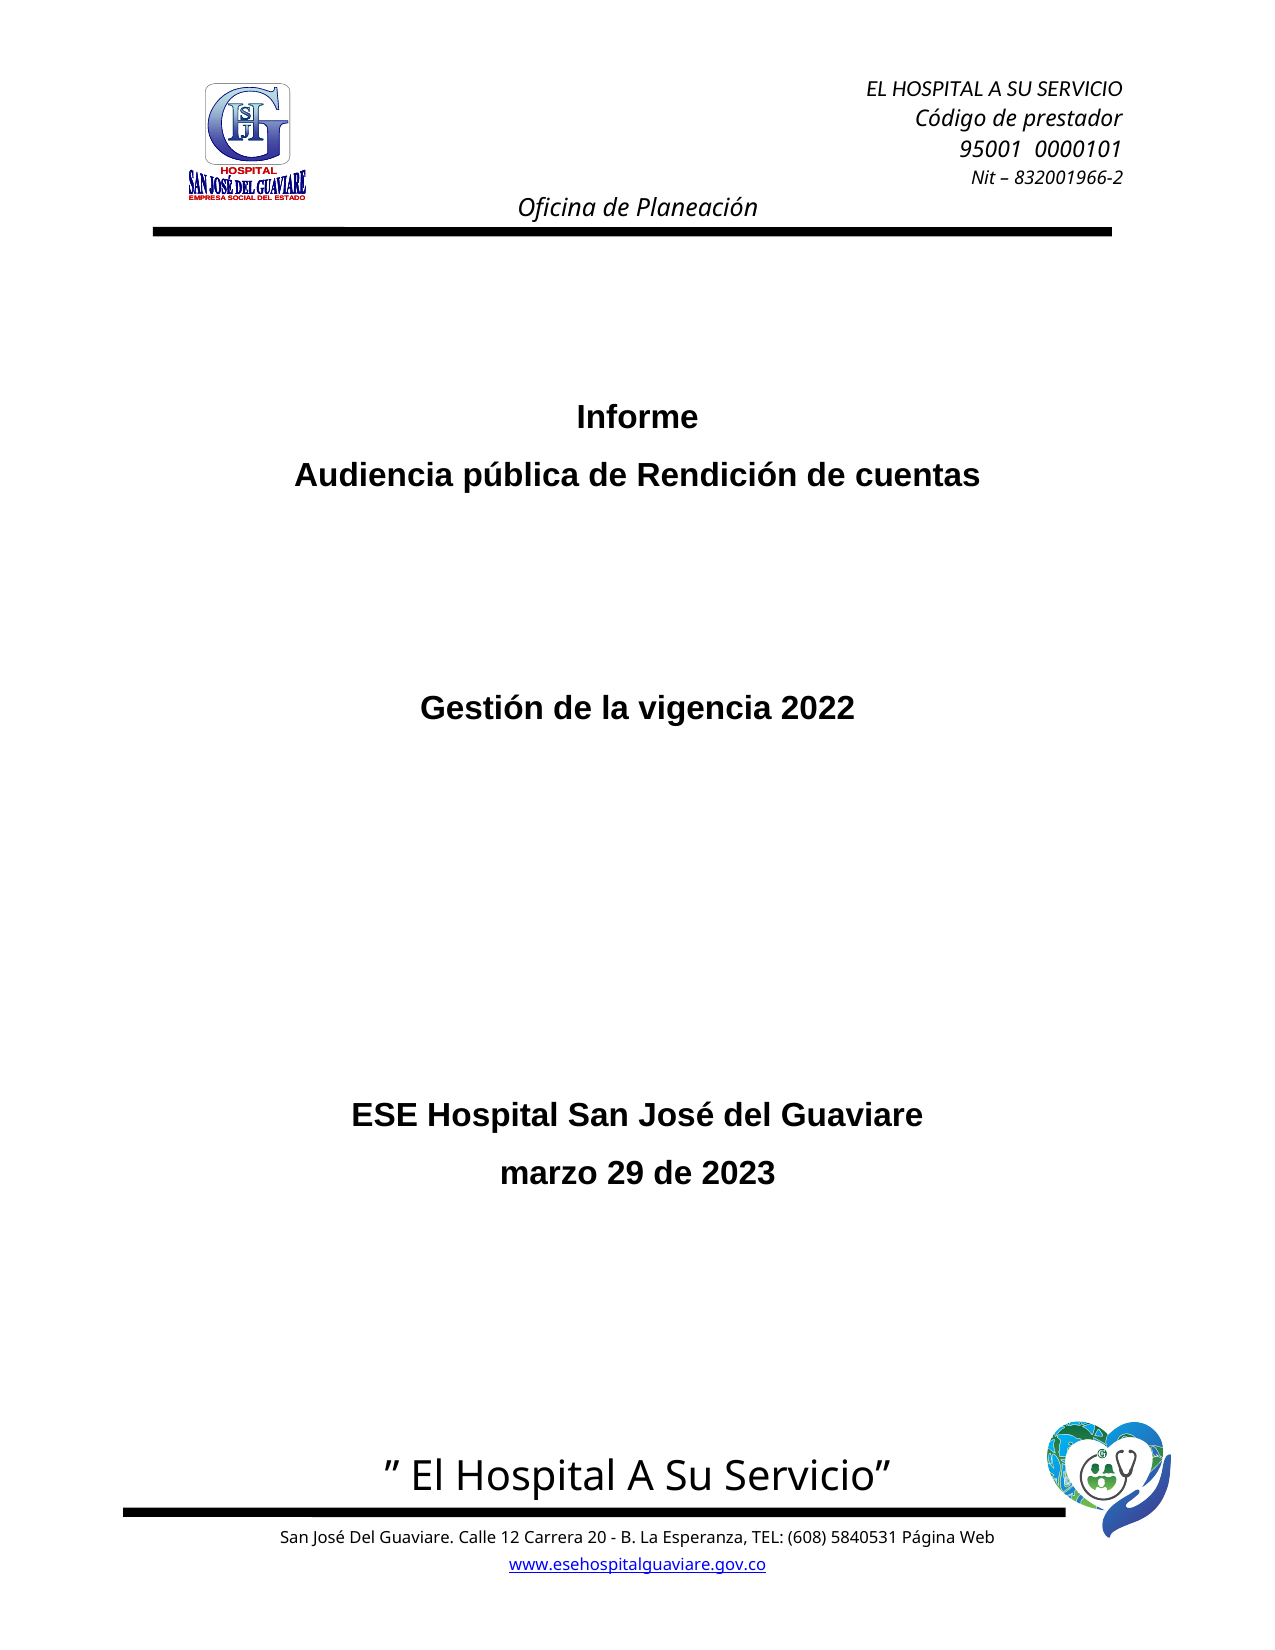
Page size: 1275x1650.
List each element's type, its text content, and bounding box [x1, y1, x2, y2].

text Audiencia pública de Rendición de cuentas [150, 455, 1125, 494]
text Gestión de la vigencia 2022 [150, 688, 1125, 726]
picture [1029, 1407, 1189, 1552]
text Informe [150, 397, 1125, 436]
text ESE Hospital San José del Guaviare [150, 1094, 1125, 1133]
text marzo 29 de 2023 [150, 1153, 1125, 1191]
